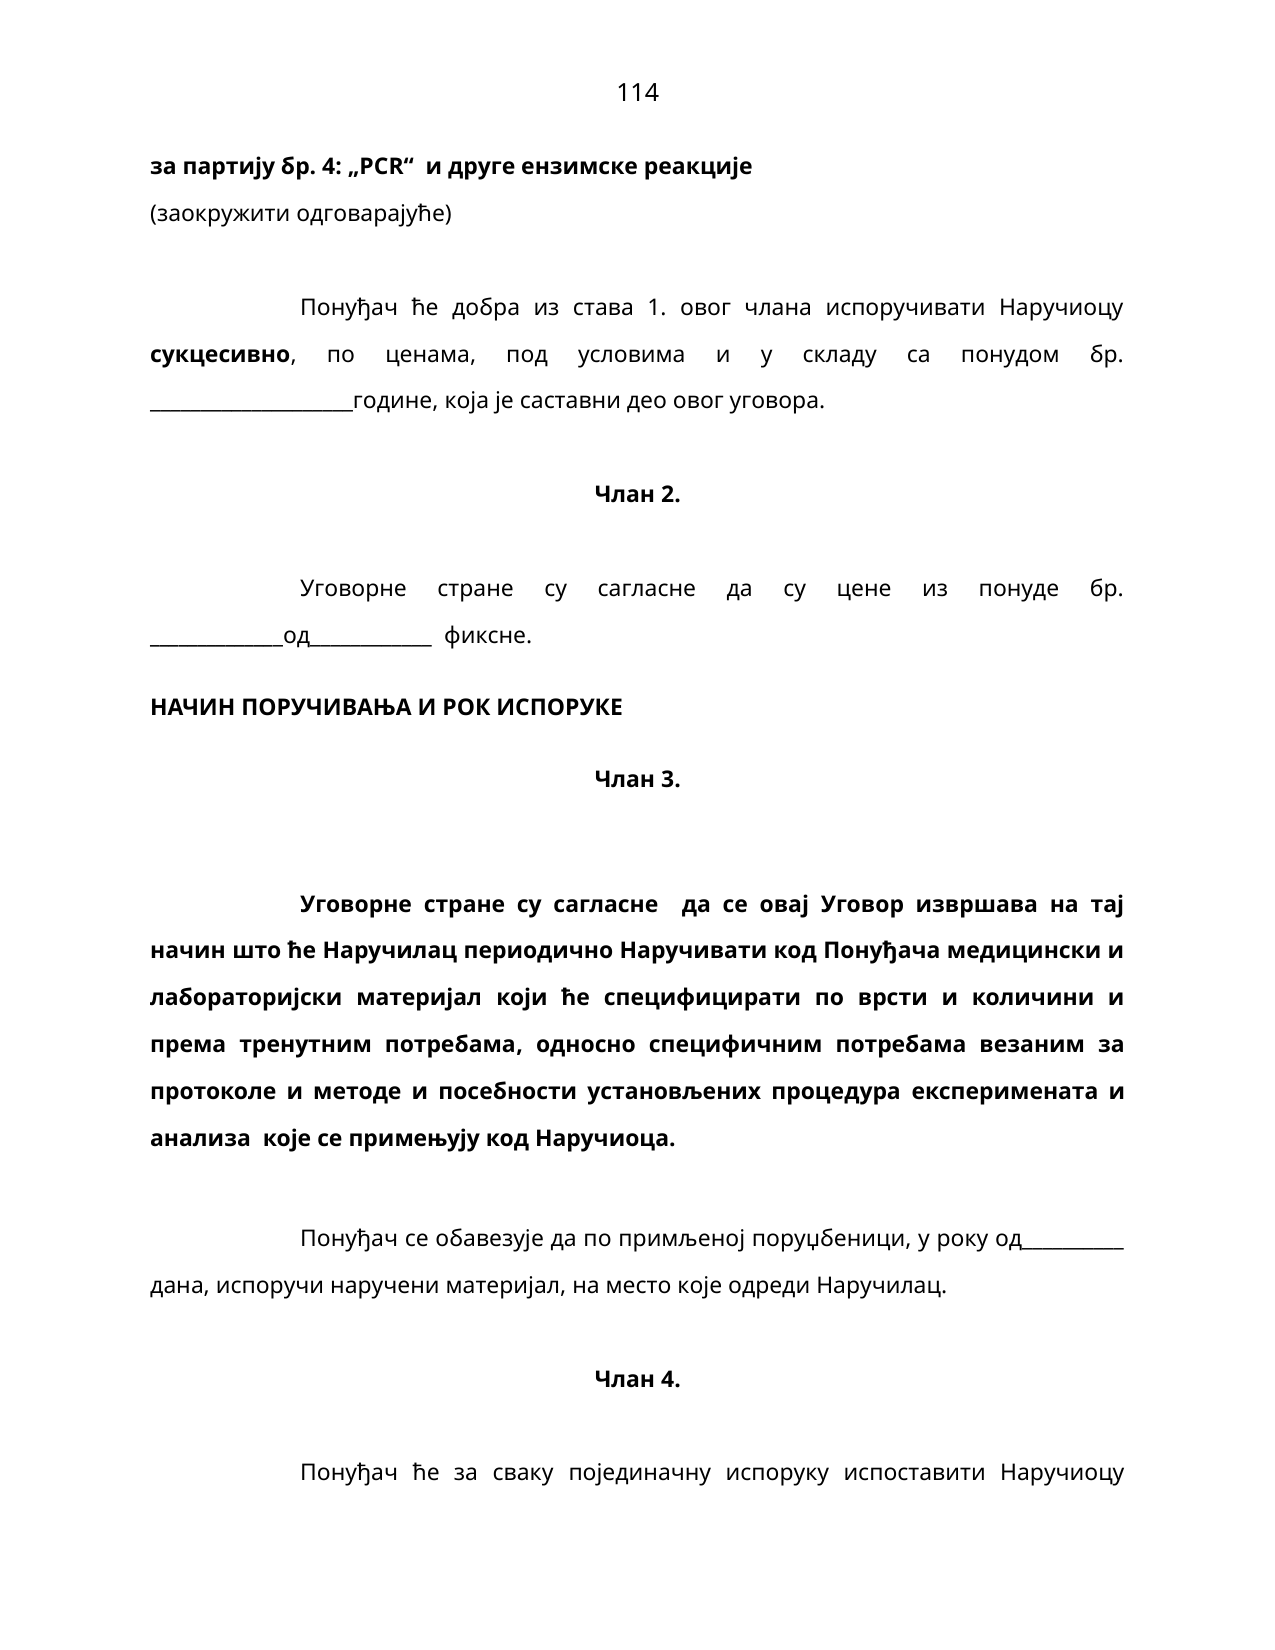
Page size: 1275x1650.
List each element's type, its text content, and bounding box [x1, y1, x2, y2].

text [150, 1456, 1125, 1487]
text Понуђач ће добра из става 1. овог члана испоручивати Наручиоцу сукцесивно, по ценама, под условима и у складу са понудом бр. ____________________године, која је саставни део овог уговора. [150, 291, 1125, 416]
subtitle Члан 3. [150, 762, 1125, 794]
text Понуђач се обавезује да по примљеној поруџбеници, у року од__________ дана, испоручи наручени материјал, на место које одреди Наручилац. [150, 1222, 1125, 1300]
text Члан 2. [150, 478, 1125, 509]
text за партију бр. 4: „PCR“ и друге ензимске реакције [150, 150, 1125, 181]
text (заокружити одговарајуће) [150, 197, 1125, 228]
subtitle Уговорне стране су сагласне да се овај Уговор извршава на тај начин што ће Наручилац периодично Наручивати код Понуђача медицински и лабораторијски материјал који ће специфицирати по врсти и количини и према тренутним потребама, односно специфичним потребама везаним за протоколе и методе и посебности установљених процедура експеримената и анализа које се примењују код Наручиоца. [150, 887, 1125, 1153]
text Члан 4. [150, 1362, 1125, 1394]
text Уговорне стране су сагласне да су цене из понуде бр. ______________од____________ фиксне. [150, 572, 1125, 650]
subtitle НАЧИН ПОРУЧИВАЊА И РОК ИСПОРУКЕ [150, 691, 1125, 722]
